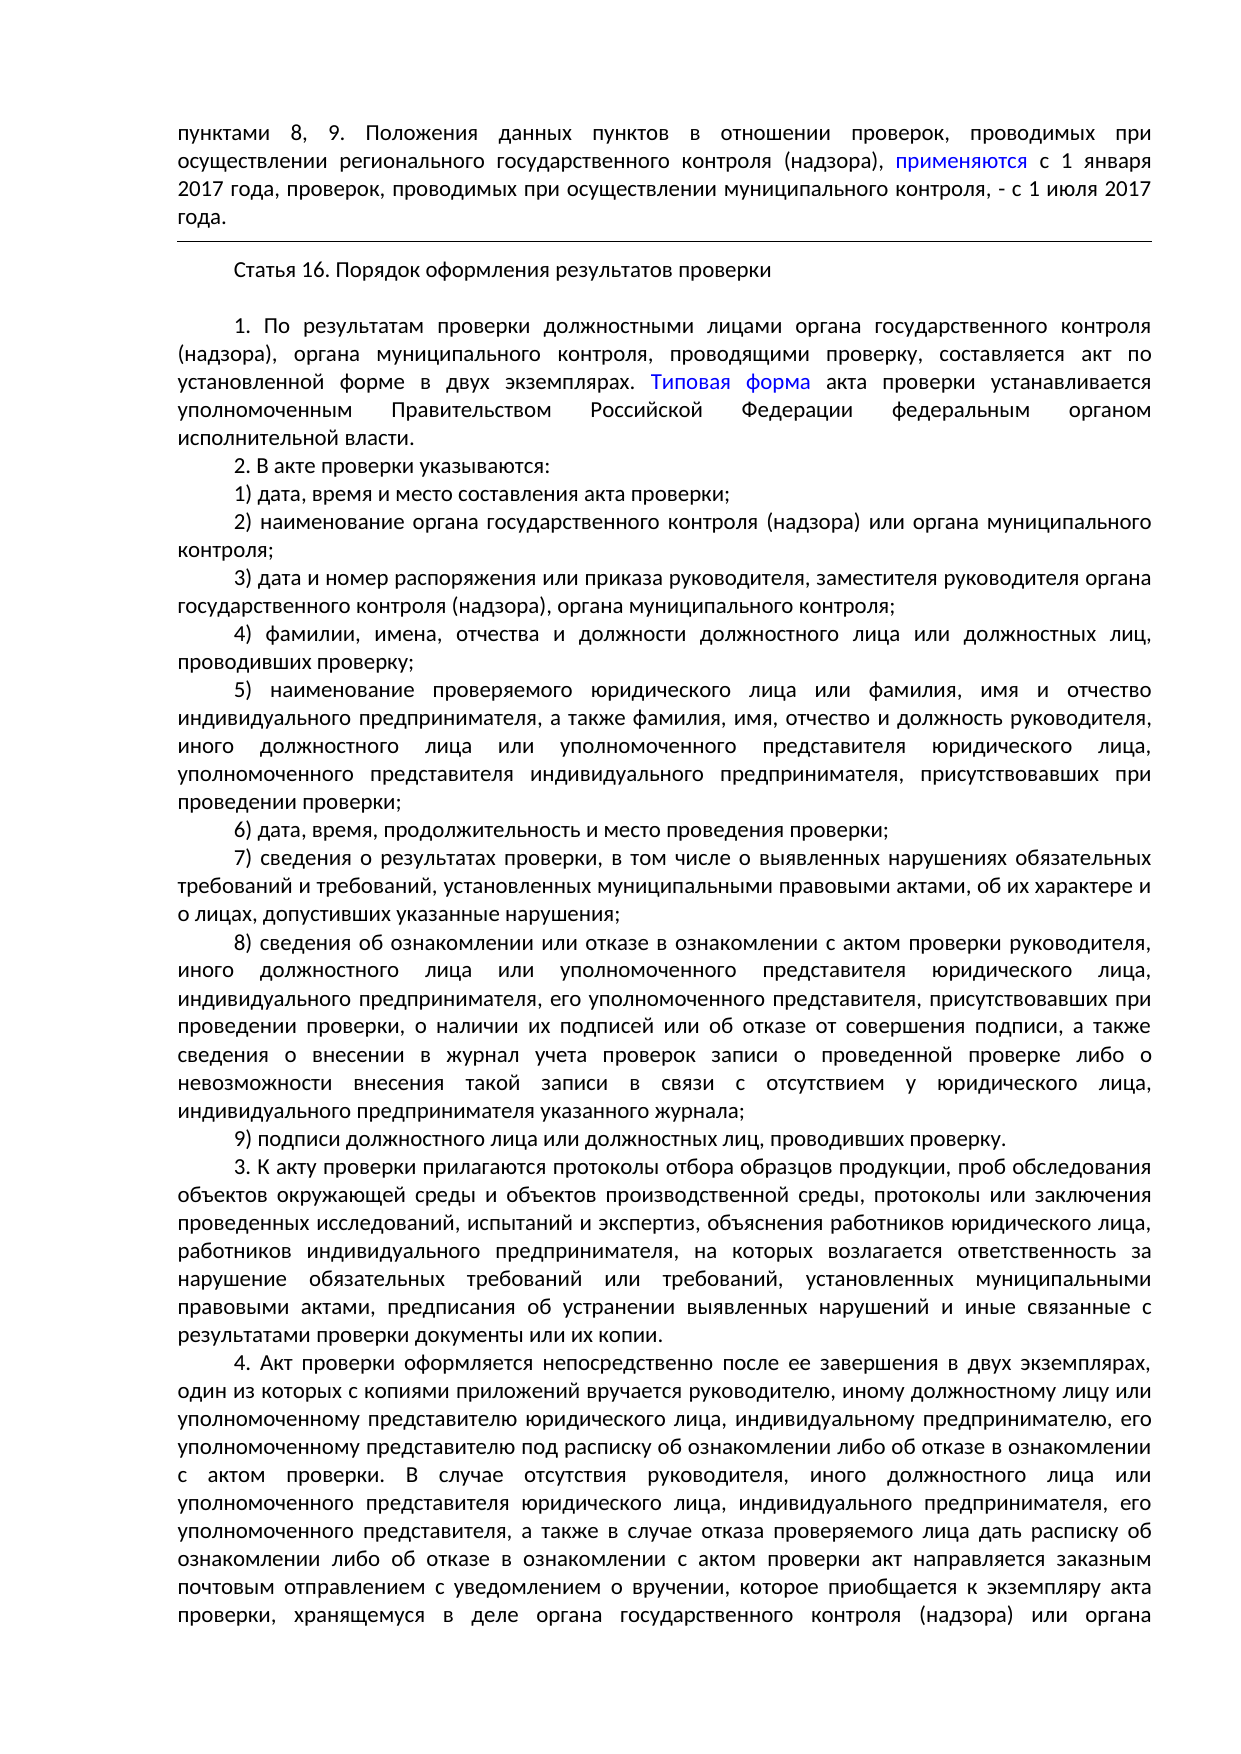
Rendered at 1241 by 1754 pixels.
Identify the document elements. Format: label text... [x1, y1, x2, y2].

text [177, 118, 1152, 230]
text 2. В акте проверки указываются: [177, 451, 1152, 479]
text 3) дата и номер распоряжения или приказа руководителя, заместителя руководителя органа государственного контроля (надзора), органа муниципального контроля; [177, 563, 1152, 619]
text 9) подписи должностного лица или должностных лиц, проводивших проверку. [177, 1124, 1152, 1152]
text 7) сведения о результатах проверки, в том числе о выявленных нарушениях обязательных требований и требований, установленных муниципальными правовыми актами, об их характере и о лицах, допустивших указанные нарушения; [177, 843, 1152, 928]
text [177, 1348, 1152, 1628]
text 3. К акту проверки прилагаются протоколы отбора образцов продукции, проб обследования объектов окружающей среды и объектов производственной среды, протоколы или заключения проведенных исследований, испытаний и экспертиз, объяснения работников юридического лица, работников индивидуального предпринимателя, на которых возлагается ответственность за нарушение обязательных требований или требований, установленных муниципальными правовыми актами, предписания об устранении выявленных нарушений и иные связанные с результатами проверки документы или их копии. [177, 1152, 1152, 1348]
text 4) фамилии, имена, отчества и должности должностного лица или должностных лиц, проводивших проверку; [177, 619, 1152, 675]
text 5) наименование проверяемого юридического лица или фамилия, имя и отчество индивидуального предпринимателя, а также фамилия, имя, отчество и должность руководителя, иного должностного лица или уполномоченного представителя юридического лица, уполномоченного представителя индивидуального предпринимателя, присутствовавших при проведении проверки; [177, 675, 1152, 816]
text 8) сведения об ознакомлении или отказе в ознакомлении с актом проверки руководителя, иного должностного лица или уполномоченного представителя юридического лица, индивидуального предпринимателя, его уполномоченного представителя, присутствовавших при проведении проверки, о наличии их подписей или об отказе от совершения подписи, а также сведения о внесении в журнал учета проверок записи о проведенной проверке либо о невозможности внесения такой записи в связи с отсутствием у юридического лица, индивидуального предпринимателя указанного журнала; [177, 928, 1152, 1124]
text 6) дата, время, продолжительность и место проведения проверки; [177, 816, 1152, 843]
text 2) наименование органа государственного контроля (надзора) или органа муниципального контроля; [177, 507, 1152, 563]
text 1. По результатам проверки должностными лицами органа государственного контроля (надзора), органа муниципального контроля, проводящими проверку, составляется акт по установленной форме в двух экземплярах. Типовая форма акта проверки устанавливается уполномоченным Правительством Российской Федерации федеральным органом исполнительной власти. [177, 311, 1152, 451]
text 1) дата, время и место составления акта проверки; [177, 479, 1152, 507]
text Статья 16. Порядок оформления результатов проверки [177, 255, 1152, 283]
